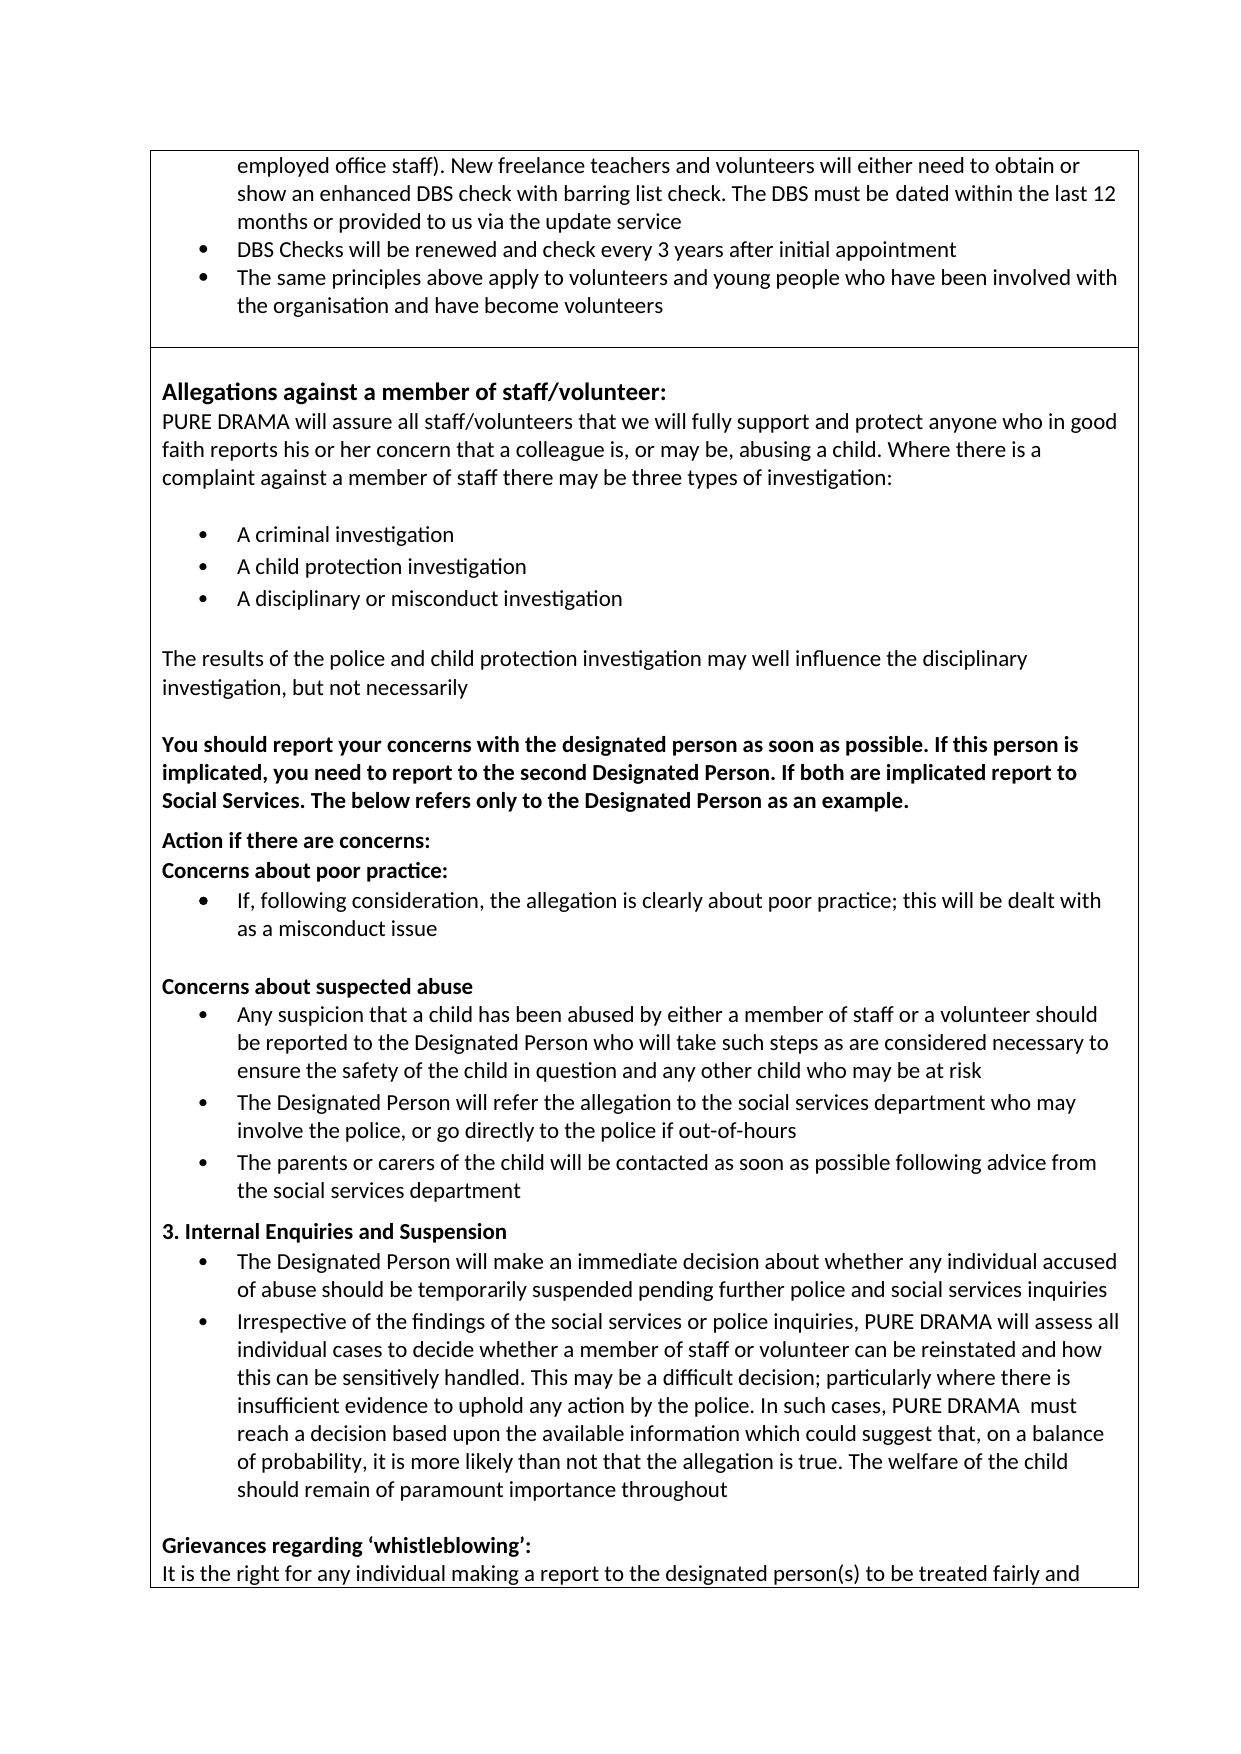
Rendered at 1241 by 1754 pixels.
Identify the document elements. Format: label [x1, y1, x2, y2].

table_cell [151, 348, 1138, 1587]
table_cell [151, 151, 1138, 347]
